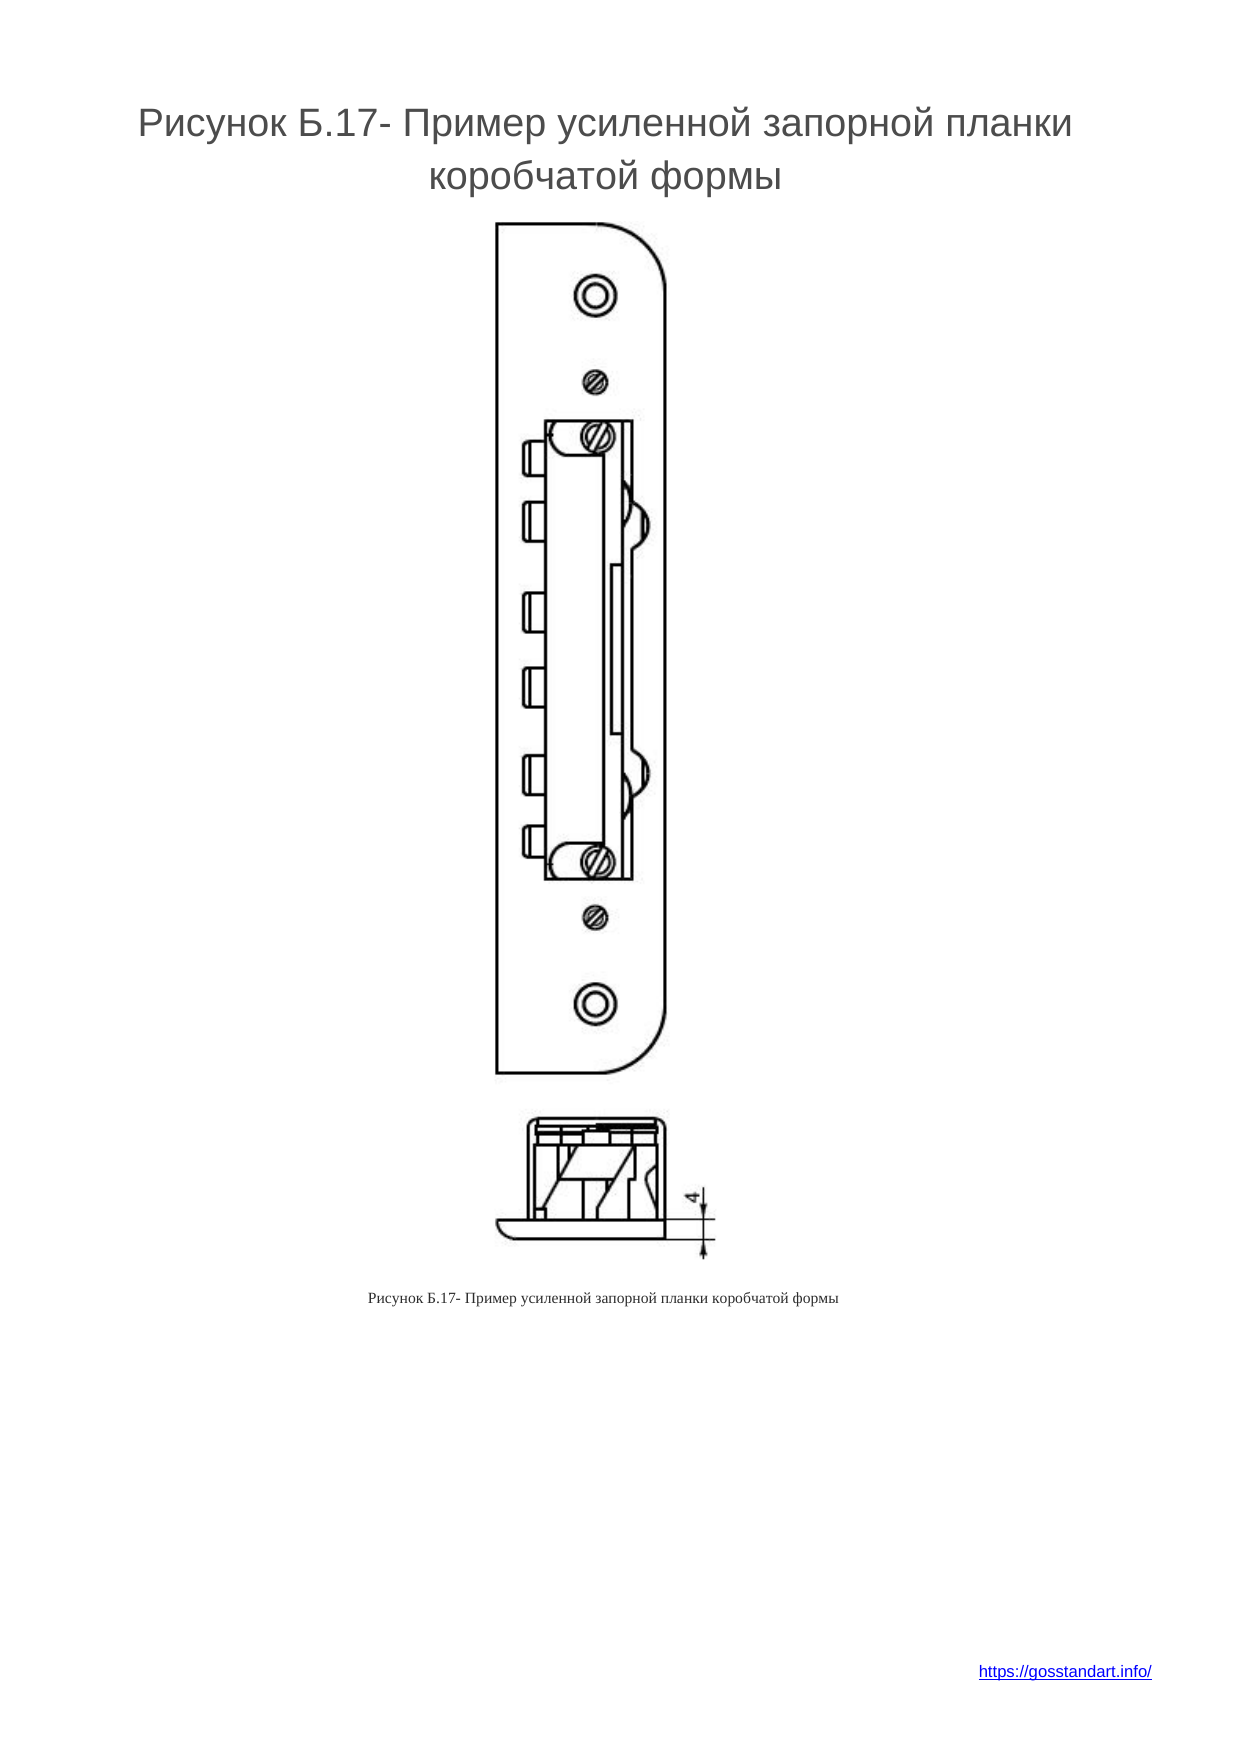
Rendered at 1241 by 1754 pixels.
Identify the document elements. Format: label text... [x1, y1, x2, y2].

subtitle Рисунок Б.17- Пример усиленной запорной планки коробчатой формы [59, 100, 1152, 198]
text Рисунок Б.17- Пример усиленной запорной планки коробчатой формы [59, 1260, 1152, 1336]
picture [494, 221, 717, 1261]
